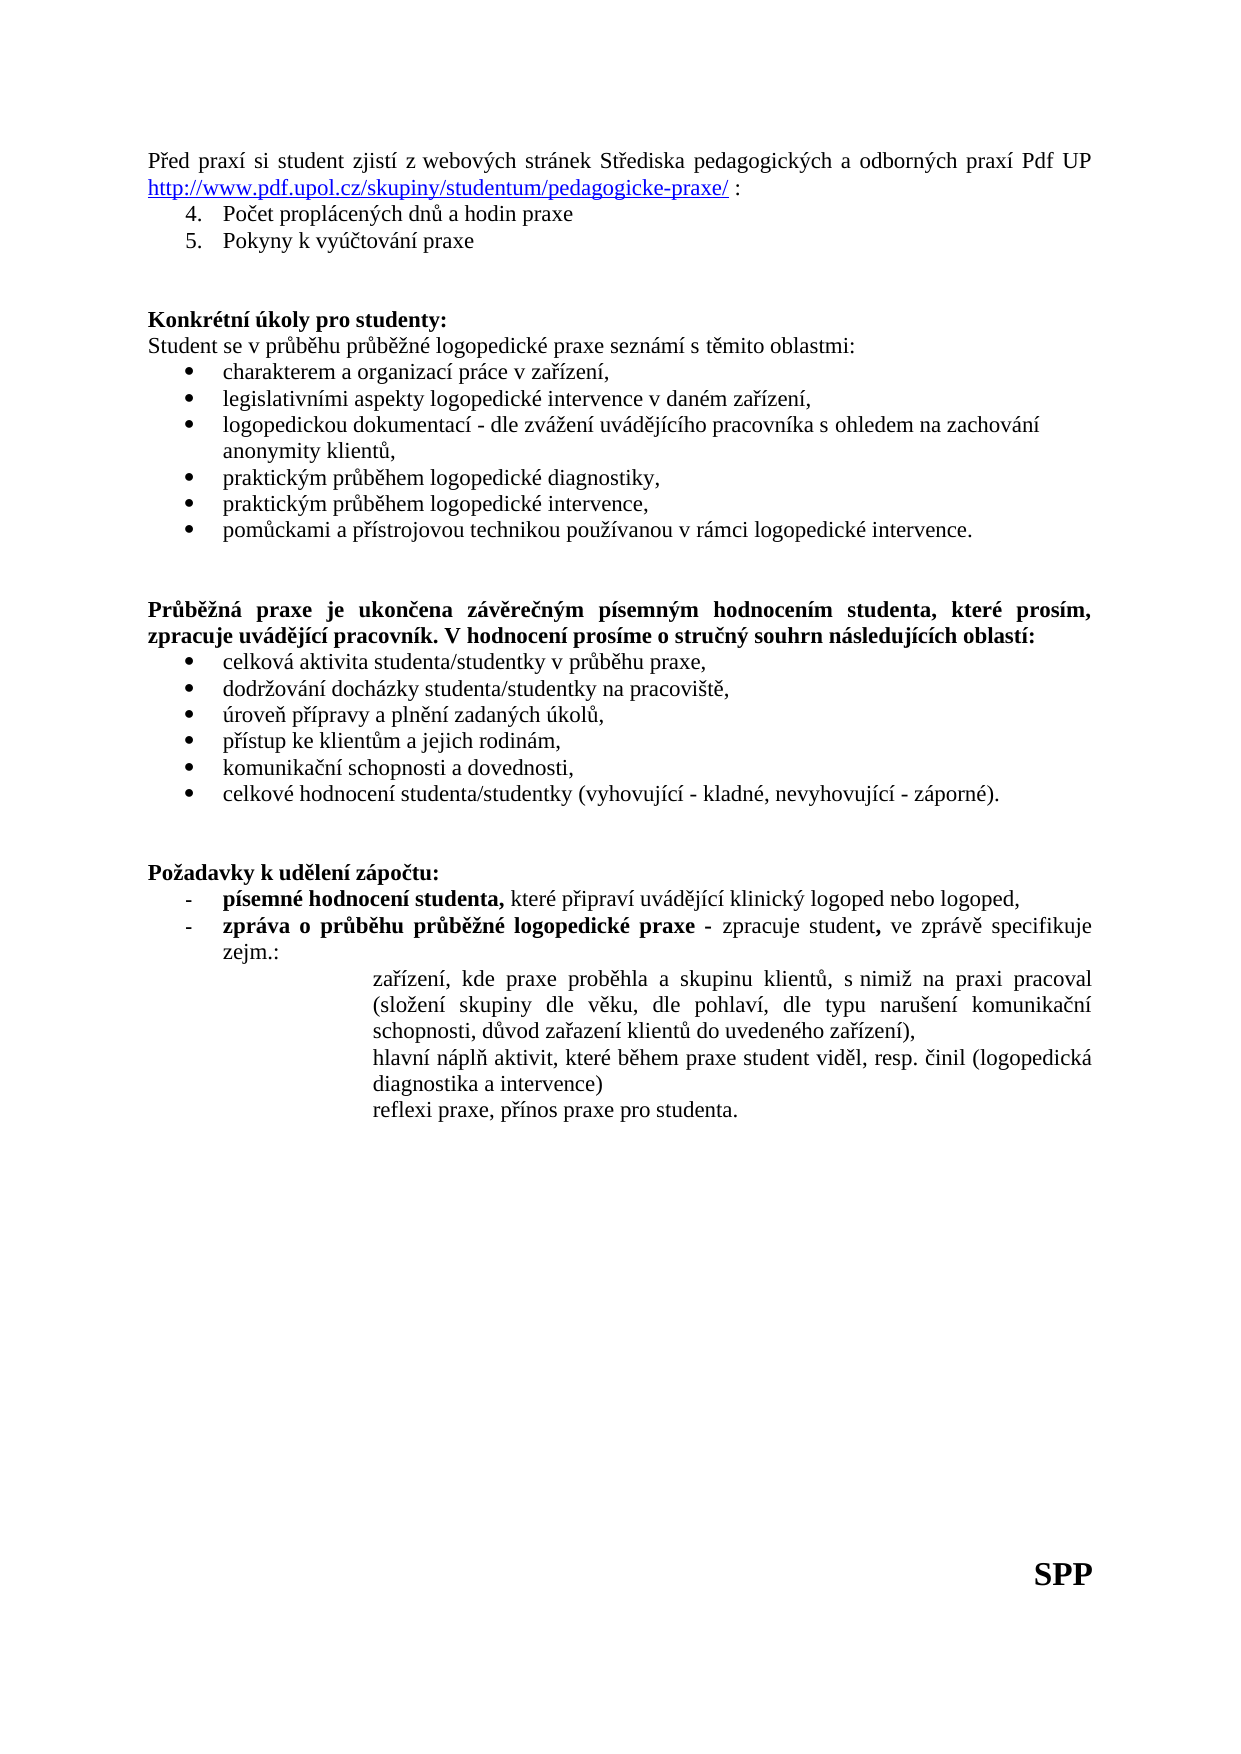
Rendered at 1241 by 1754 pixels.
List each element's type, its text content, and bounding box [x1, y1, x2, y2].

list zařízení, kde praxe proběhla a skupinu klientů, s nimiž na praxi pracoval (složení skupiny dle věku, dle pohlaví, dle typu narušení komunikační schopnosti, důvod zařazení klientů do uvedeného zařízení), [335, 964, 1093, 1044]
list legislativními aspekty logopedické intervence v daném zařízení, [185, 385, 1093, 411]
list dodržování docházky studenta/studentky na pracoviště, [185, 675, 1093, 701]
list logopedickou dokumentací - dle zvážení uvádějícího pracovníka s ohledem na zachování anonymity klientů, [185, 411, 1093, 464]
list písemné hodnocení studenta, které připraví uvádějící klinický logoped nebo logoped, [185, 886, 1093, 912]
text Před praxí si student zjistí z webových stránek Střediska pedagogických a odborných praxí Pdf UP http://www.pdf.upol.cz/skupiny/studentum/pedagogicke-praxe/ : [148, 148, 1093, 200]
list úroveň přípravy a plnění zadaných úkolů, [185, 701, 1093, 727]
list Počet proplácených dnů a hodin praxe [185, 200, 1093, 227]
list přístup ke klientům a jejich rodinám, [185, 727, 1093, 754]
list hlavní náplň aktivit, které během praxe student viděl, resp. činil (logopedická diagnostika a intervence) [335, 1044, 1093, 1096]
text Student se v průběhu průběžné logopedické praxe seznámí s těmito oblastmi: [148, 332, 1093, 358]
list praktickým průběhem logopedické diagnostiky, [185, 464, 1093, 490]
list celkové hodnocení studenta/studentky (vyhovující - kladné, nevyhovující - záporné). [185, 780, 1093, 806]
text Konkrétní úkoly pro studenty: [148, 306, 1093, 332]
list zpráva o průběhu průběžné logopedické praxe - zpracuje student, ve zprávě specifikuje zejm.: [185, 912, 1093, 964]
list pomůckami a přístrojovou technikou používanou v rámci logopedické intervence. [185, 517, 1093, 543]
list komunikační schopnosti a dovednosti, [185, 754, 1093, 780]
text SPP [148, 1554, 1093, 1593]
list charakterem a organizací práce v zařízení, [185, 358, 1093, 385]
list praktickým průběhem logopedické intervence, [185, 490, 1093, 517]
list reflexi praxe, přínos praxe pro studenta. [335, 1096, 1093, 1123]
text Požadavky k udělení zápočtu: [148, 859, 1093, 886]
list celková aktivita studenta/studentky v průběhu praxe, [185, 648, 1093, 675]
text Průběžná praxe je ukončena závěrečným písemným hodnocením studenta, které prosím, zpracuje uvádějící pracovník. V hodnocení prosíme o stručný souhrn následujících oblastí: [148, 596, 1093, 648]
list Pokyny k vyúčtování praxe [185, 227, 1093, 253]
